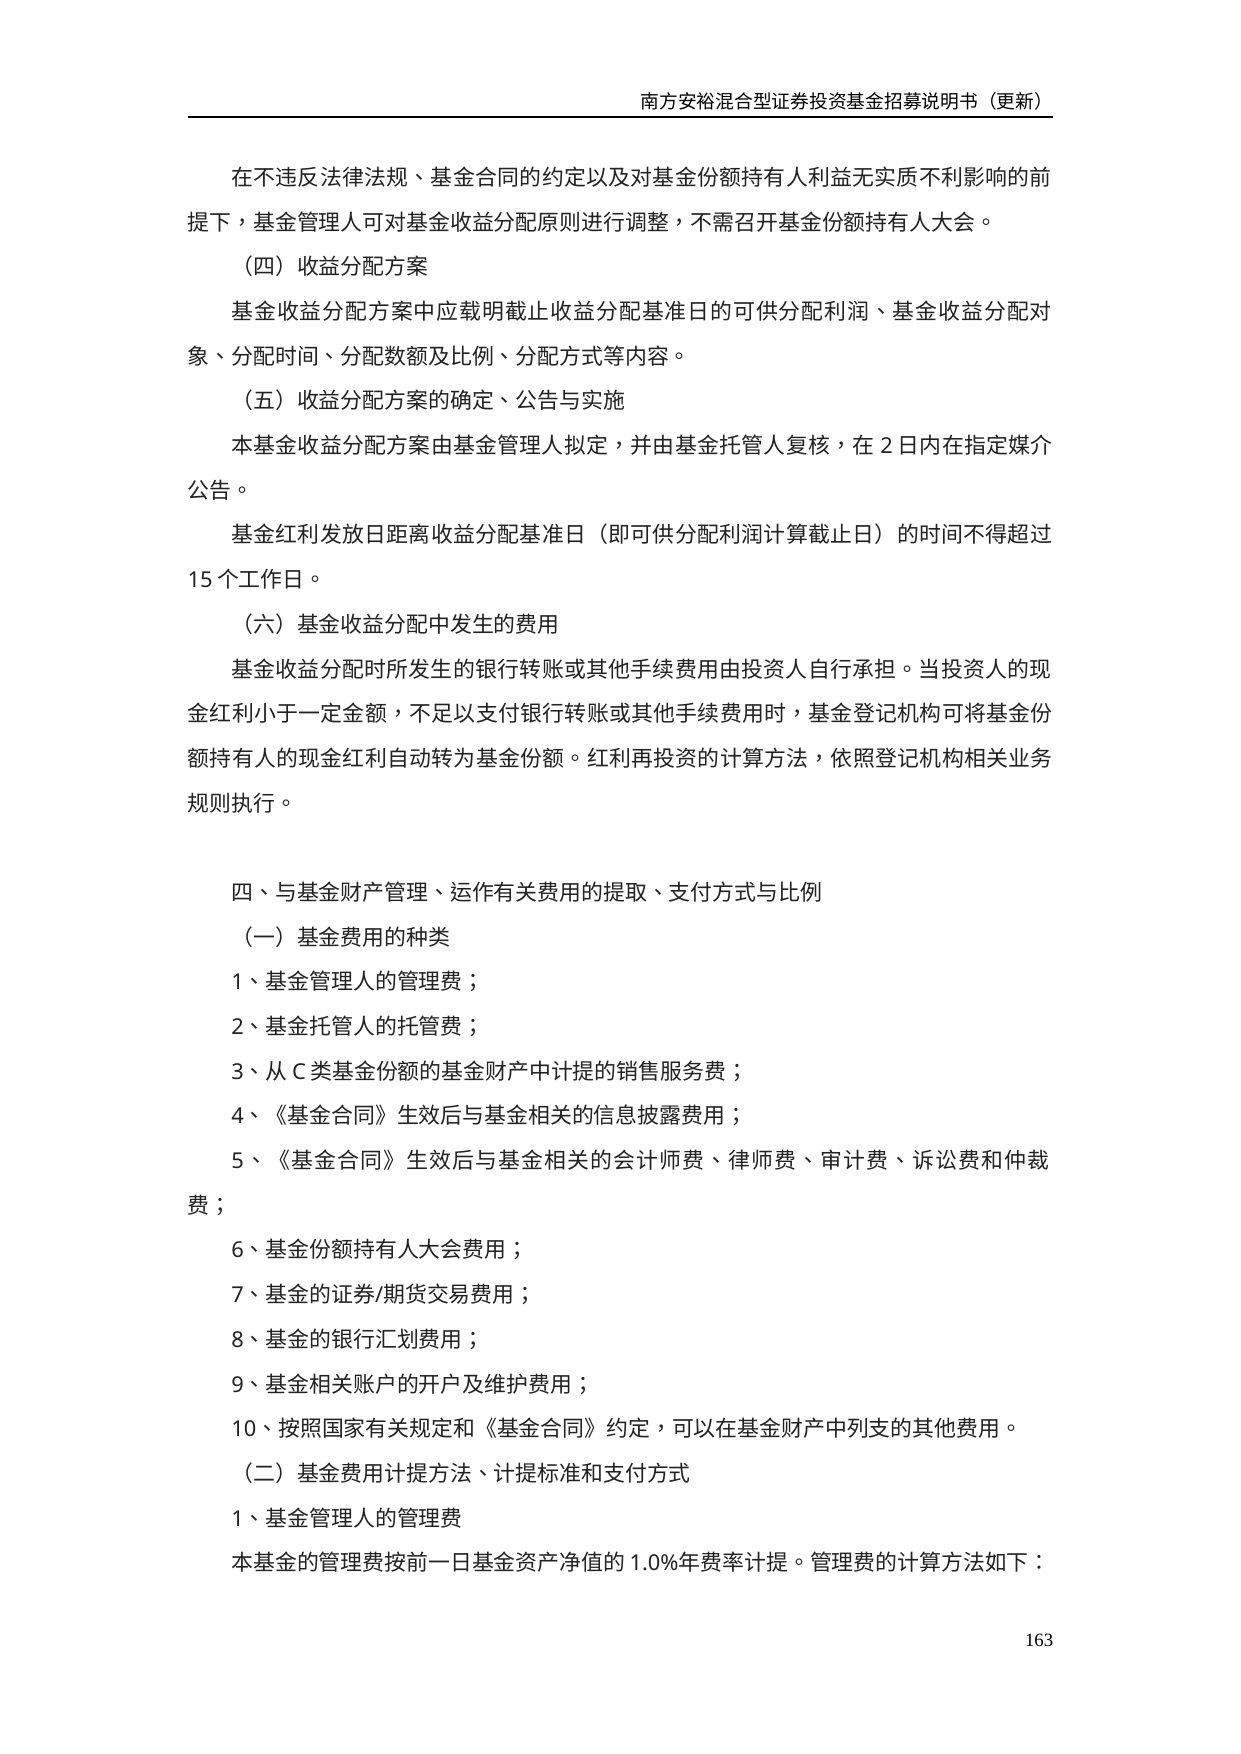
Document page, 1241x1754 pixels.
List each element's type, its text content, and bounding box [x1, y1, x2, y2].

text 6、基金份额持有人大会费用； [187, 1234, 1053, 1264]
text 基金红利发放日距离收益分配基准日（即可供分配利润计算截止日）的时间不得超过15个工作日。 [187, 519, 1053, 594]
text （六）基金收益分配中发生的费用 [187, 609, 1053, 639]
text 7、基金的证券/期货交易费用； [187, 1279, 1053, 1309]
text （五）收益分配方案的确定、公告与实施 [187, 385, 1053, 415]
text 2、基金托管人的托管费； [187, 1011, 1053, 1041]
text （四）收益分配方案 [187, 251, 1053, 281]
text 本基金的管理费按前一日基金资产净值的1.0%年费率计提。管理费的计算方法如下： [187, 1547, 1053, 1577]
text 4、《基金合同》生效后与基金相关的信息披露费用； [187, 1100, 1053, 1130]
text 9、基金相关账户的开户及维护费用； [187, 1368, 1053, 1398]
text 基金收益分配时所发生的银行转账或其他手续费用由投资人自行承担。当投资人的现金红利小于一定金额，不足以支付银行转账或其他手续费用时，基金登记机构可将基金份额持有人的现金红利自动转为基金份额。红利再投资的计算方法，依照登记机构相关业务规则执行。 [187, 653, 1053, 817]
text 1、基金管理人的管理费 [187, 1503, 1053, 1532]
text 5、《基金合同》生效后与基金相关的会计师费、律师费、审计费、诉讼费和仲裁费； [187, 1145, 1053, 1219]
text （一）基金费用的种类 [187, 922, 1053, 951]
text 本基金收益分配方案由基金管理人拟定，并由基金托管人复核，在2日内在指定媒介公告。 [187, 430, 1053, 504]
text （二）基金费用计提方法、计提标准和支付方式 [187, 1458, 1053, 1488]
text 在不违反法律法规、基金合同的约定以及对基金份额持有人利益无实质不利影响的前提下，基金管理人可对基金收益分配原则进行调整，不需召开基金份额持有人大会。 [187, 162, 1053, 236]
text 8、基金的银行汇划费用； [187, 1324, 1053, 1354]
text 四、与基金财产管理、运作有关费用的提取、支付方式与比例 [187, 877, 1053, 907]
text 基金收益分配方案中应载明截止收益分配基准日的可供分配利润、基金收益分配对象、分配时间、分配数额及比例、分配方式等内容。 [187, 296, 1053, 371]
text 1、基金管理人的管理费； [187, 966, 1053, 996]
text 3、从C类基金份额的基金财产中计提的销售服务费； [187, 1056, 1053, 1086]
text 10、按照国家有关规定和《基金合同》约定，可以在基金财产中列支的其他费用。 [187, 1413, 1053, 1443]
